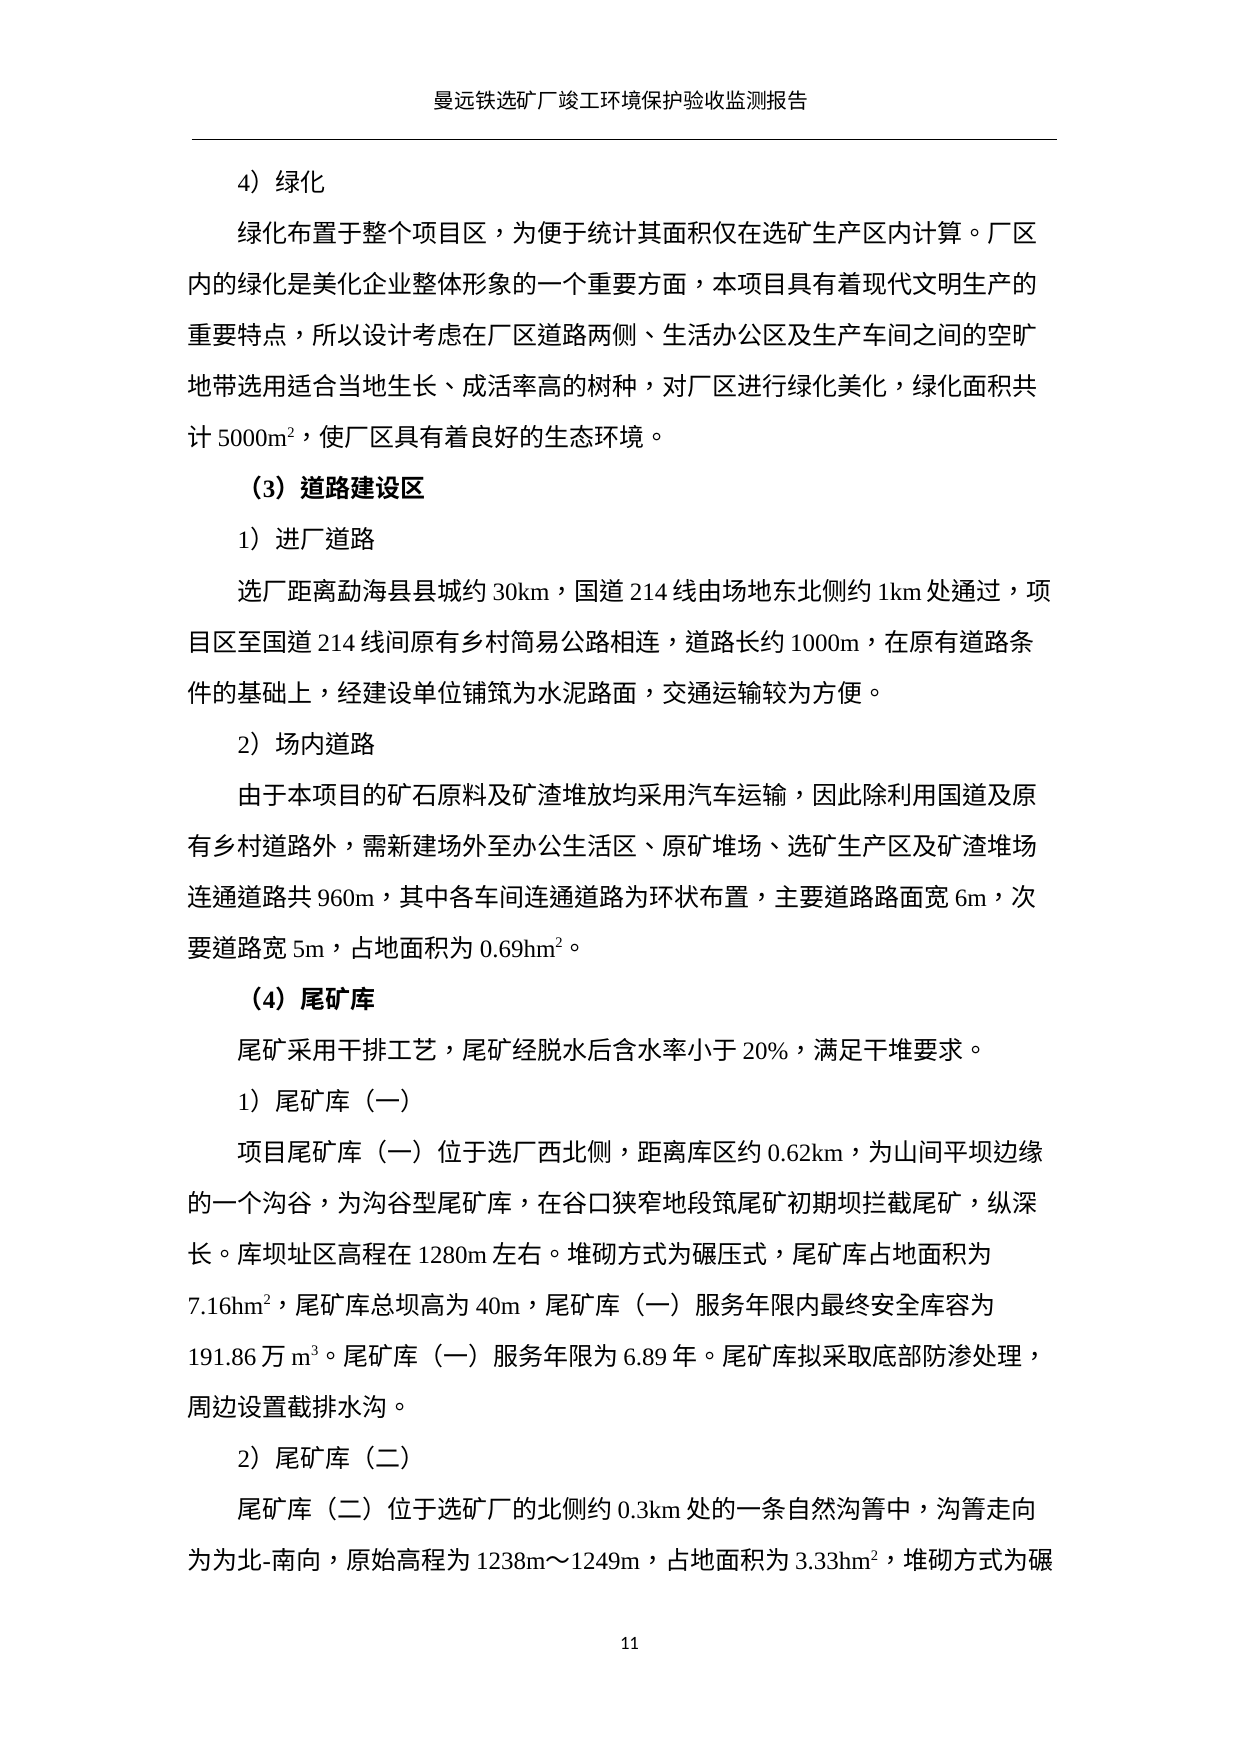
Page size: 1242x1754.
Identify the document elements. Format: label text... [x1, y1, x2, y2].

text （3）道路建设区 [187, 471, 1054, 505]
text 4）绿化 [187, 165, 1054, 199]
text 绿化布置于整个项目区，为便于统计其面积仅在选矿生产区内计算。厂区内的绿化是美化企业整体形象的一个重要方面，本项目具有着现代文明生产的重要特点，所以设计考虑在厂区道路两侧、生活办公区及生产车间之间的空旷地带选用适合当地生长、成活率高的树种，对厂区进行绿化美化，绿化面积共计5000m2，使厂区具有着良好的生态环境。 [187, 216, 1054, 454]
text 选厂距离勐海县县城约30km，国道214线由场地东北侧约1km处通过，项目区至国道214线间原有乡村简易公路相连，道路长约1000m，在原有道路条件的基础上，经建设单位铺筑为水泥路面，交通运输较为方便。 [187, 573, 1054, 709]
text 由于本项目的矿石原料及矿渣堆放均采用汽车运输，因此除利用国道及原有乡村道路外，需新建场外至办公生活区、原矿堆场、选矿生产区及矿渣堆场连通道路共960m，其中各车间连通道路为环状布置，主要道路路面宽6m，次要道路宽5m，占地面积为0.69hm2。 [187, 777, 1054, 964]
text 2）尾矿库（二） [187, 1441, 1054, 1475]
text 1）进厂道路 [187, 522, 1054, 556]
text 1）尾矿库（一） [187, 1084, 1054, 1118]
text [187, 1492, 1054, 1577]
text 项目尾矿库（一）位于选厂西北侧，距离库区约0.62km，为山间平坝边缘的一个沟谷，为沟谷型尾矿库，在谷口狭窄地段筑尾矿初期坝拦截尾矿，纵深长。库坝址区高程在1280m左右。堆砌方式为碾压式，尾矿库占地面积为7.16hm2，尾矿库总坝高为40m，尾矿库（一）服务年限内最终安全库容为191.86万m3。尾矿库（一）服务年限为6.89年。尾矿库拟采取底部防渗处理，周边设置截排水沟。 [187, 1135, 1054, 1424]
text （4）尾矿库 [187, 982, 1054, 1016]
text 2）场内道路 [187, 726, 1054, 760]
text 尾矿采用干排工艺，尾矿经脱水后含水率小于20%，满足干堆要求。 [187, 1033, 1054, 1067]
